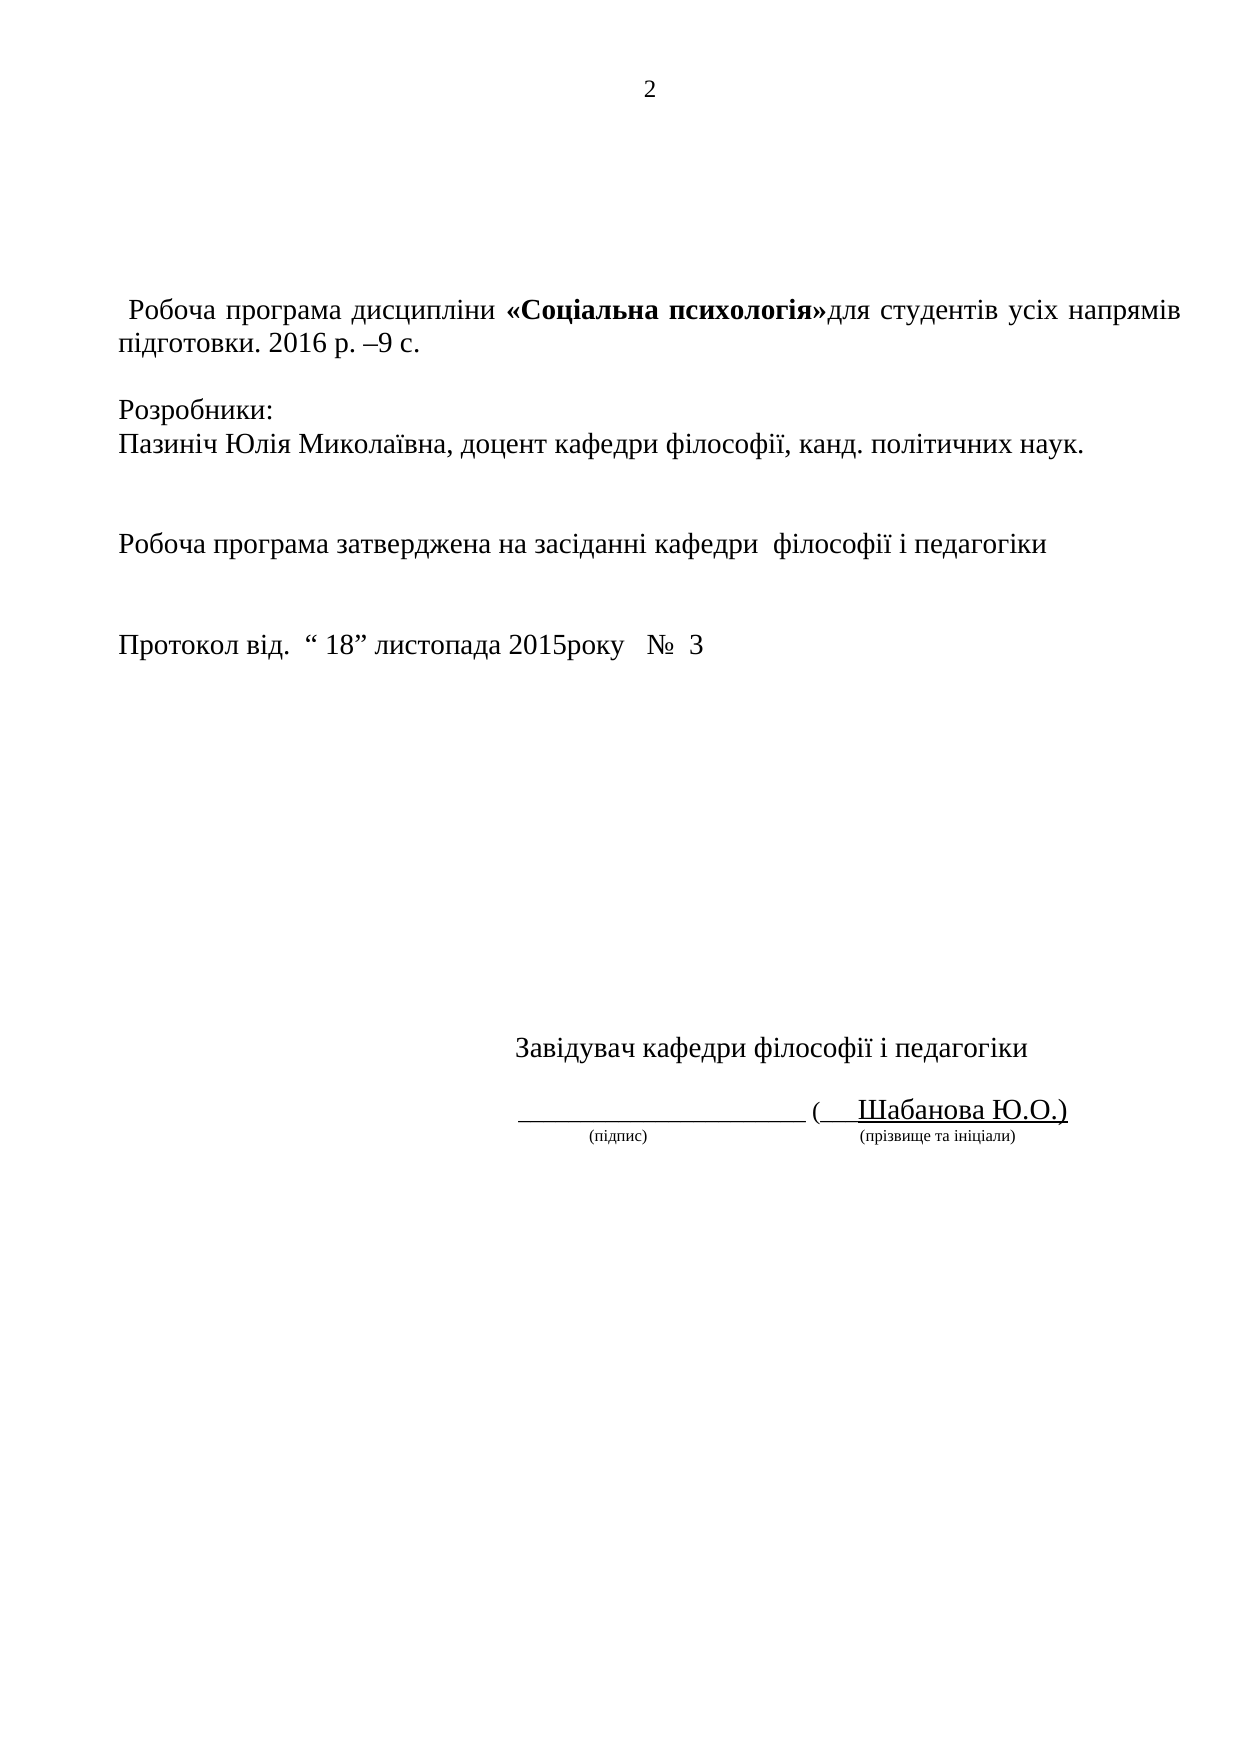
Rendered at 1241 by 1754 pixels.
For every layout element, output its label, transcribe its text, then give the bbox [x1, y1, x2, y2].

text Завідувач кафедри філософії і педагогіки [118, 1030, 1181, 1063]
text Робоча програма дисципліни «Соціальна психологія»для студентів усіх напрямів підготовки. 2016 р. –9 с. [118, 292, 1181, 359]
text _______________________ (___Шабанова Ю.О.) [118, 1092, 1181, 1126]
text Пазиніч Юлія Миколаївна, доцент кафедри філософії, канд. політичних наук. [118, 426, 1181, 459]
text Розробники: [118, 392, 1181, 426]
text (підпис) (прізвище та ініціали) [118, 1126, 1181, 1145]
text Робоча програма затверджена на засіданні кафедри філософії і педагогіки [118, 527, 1181, 560]
text Протокол від. “ листопада 2015року № 3 [118, 627, 1181, 661]
